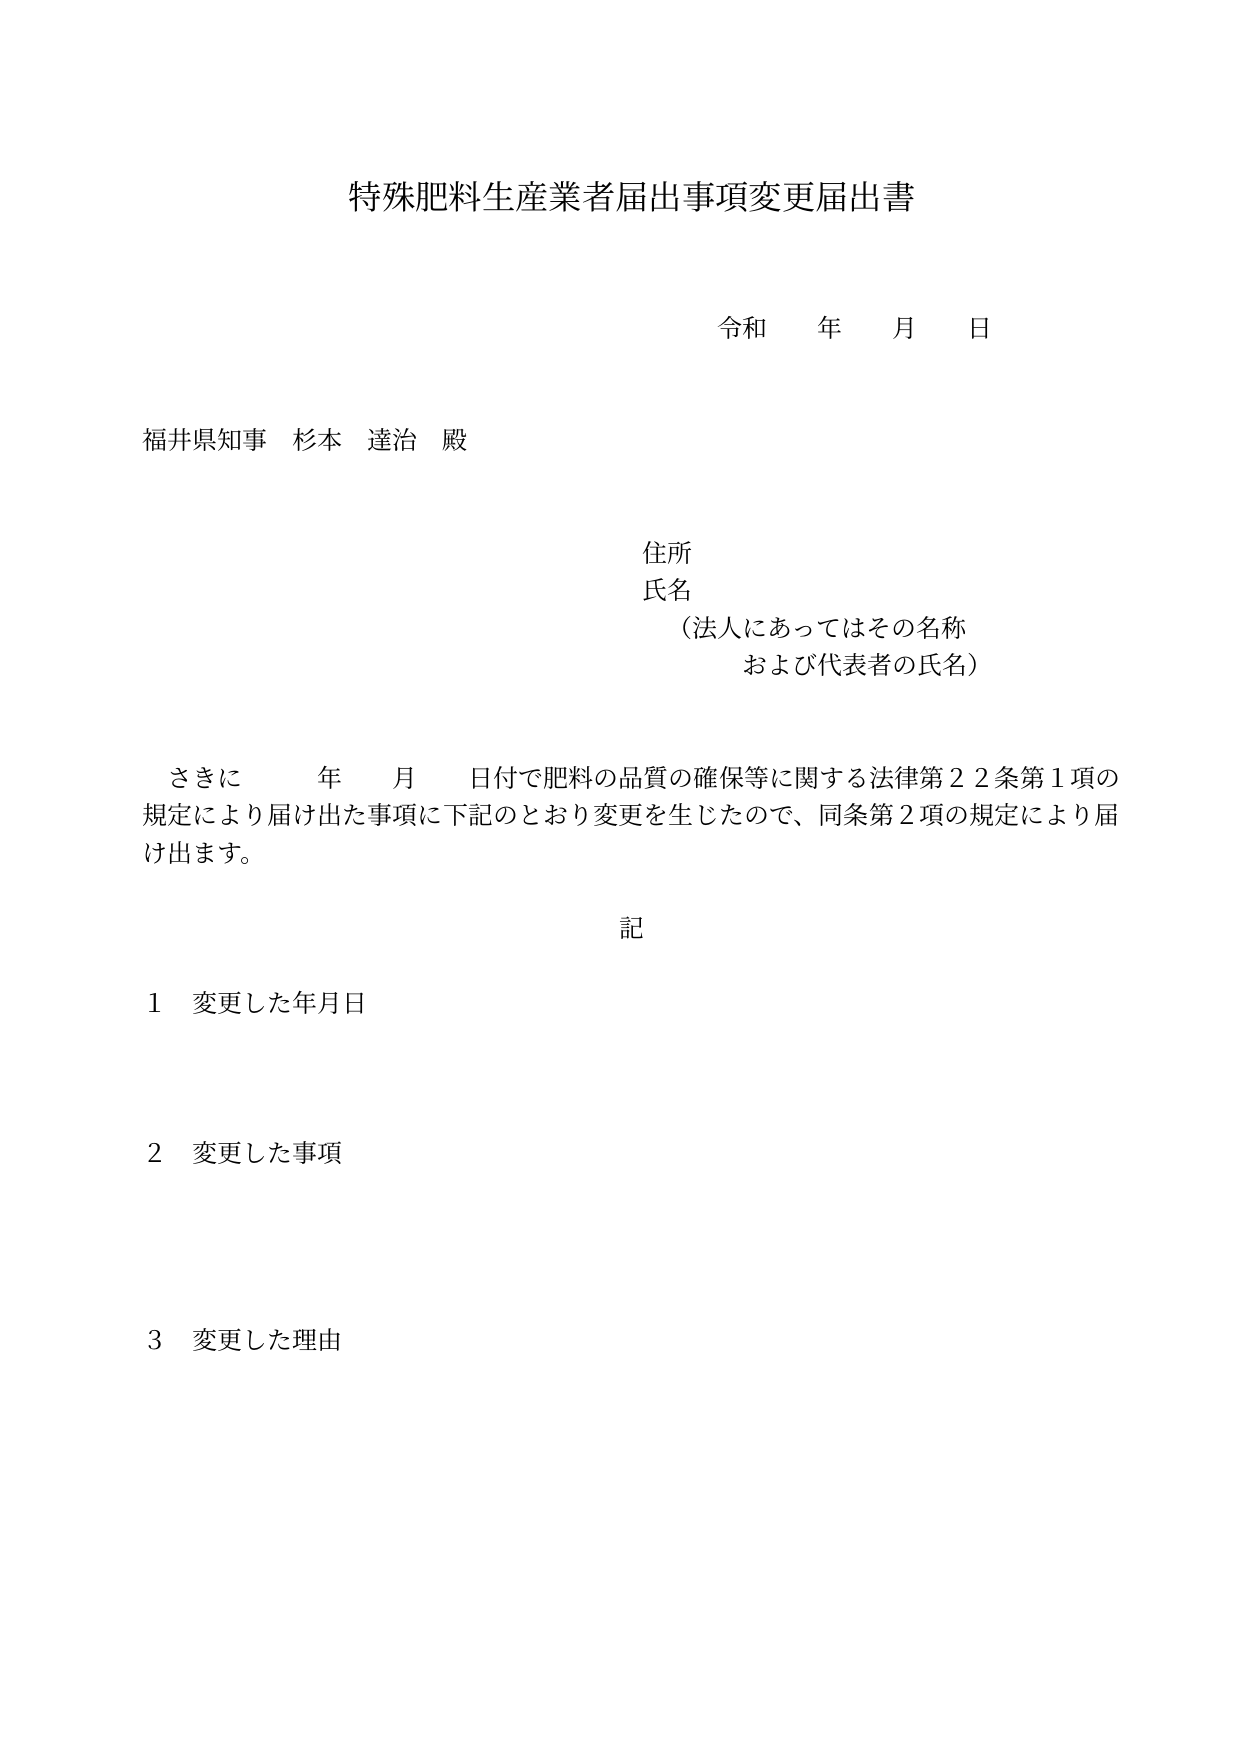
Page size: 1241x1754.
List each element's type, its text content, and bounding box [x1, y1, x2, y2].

text さきに 年 月 日付で肥料の品質の確保等に関する法律第２２条第１項の規定により届け出た事項に下記のとおり変更を生じたので、同条第２項の規定により届け出ます。 [142, 757, 1122, 870]
text ２ 変更した事項 [142, 1132, 1122, 1170]
text ３ 変更した理由 [142, 1320, 1122, 1357]
text １ 変更した年月日 [142, 982, 1122, 1020]
text 氏名 [142, 570, 1122, 607]
text 特殊肥料生産業者届出事項変更届出書 [142, 157, 1122, 232]
text および代表者の氏名） [142, 645, 1122, 682]
text 令和 年 月 日 [142, 307, 1122, 345]
text 記 [142, 907, 1122, 945]
text （法人にあってはその名称 [142, 607, 1122, 645]
text 福井県知事 杉本 達治 殿 [142, 420, 1122, 457]
text 住所 [142, 532, 1122, 570]
